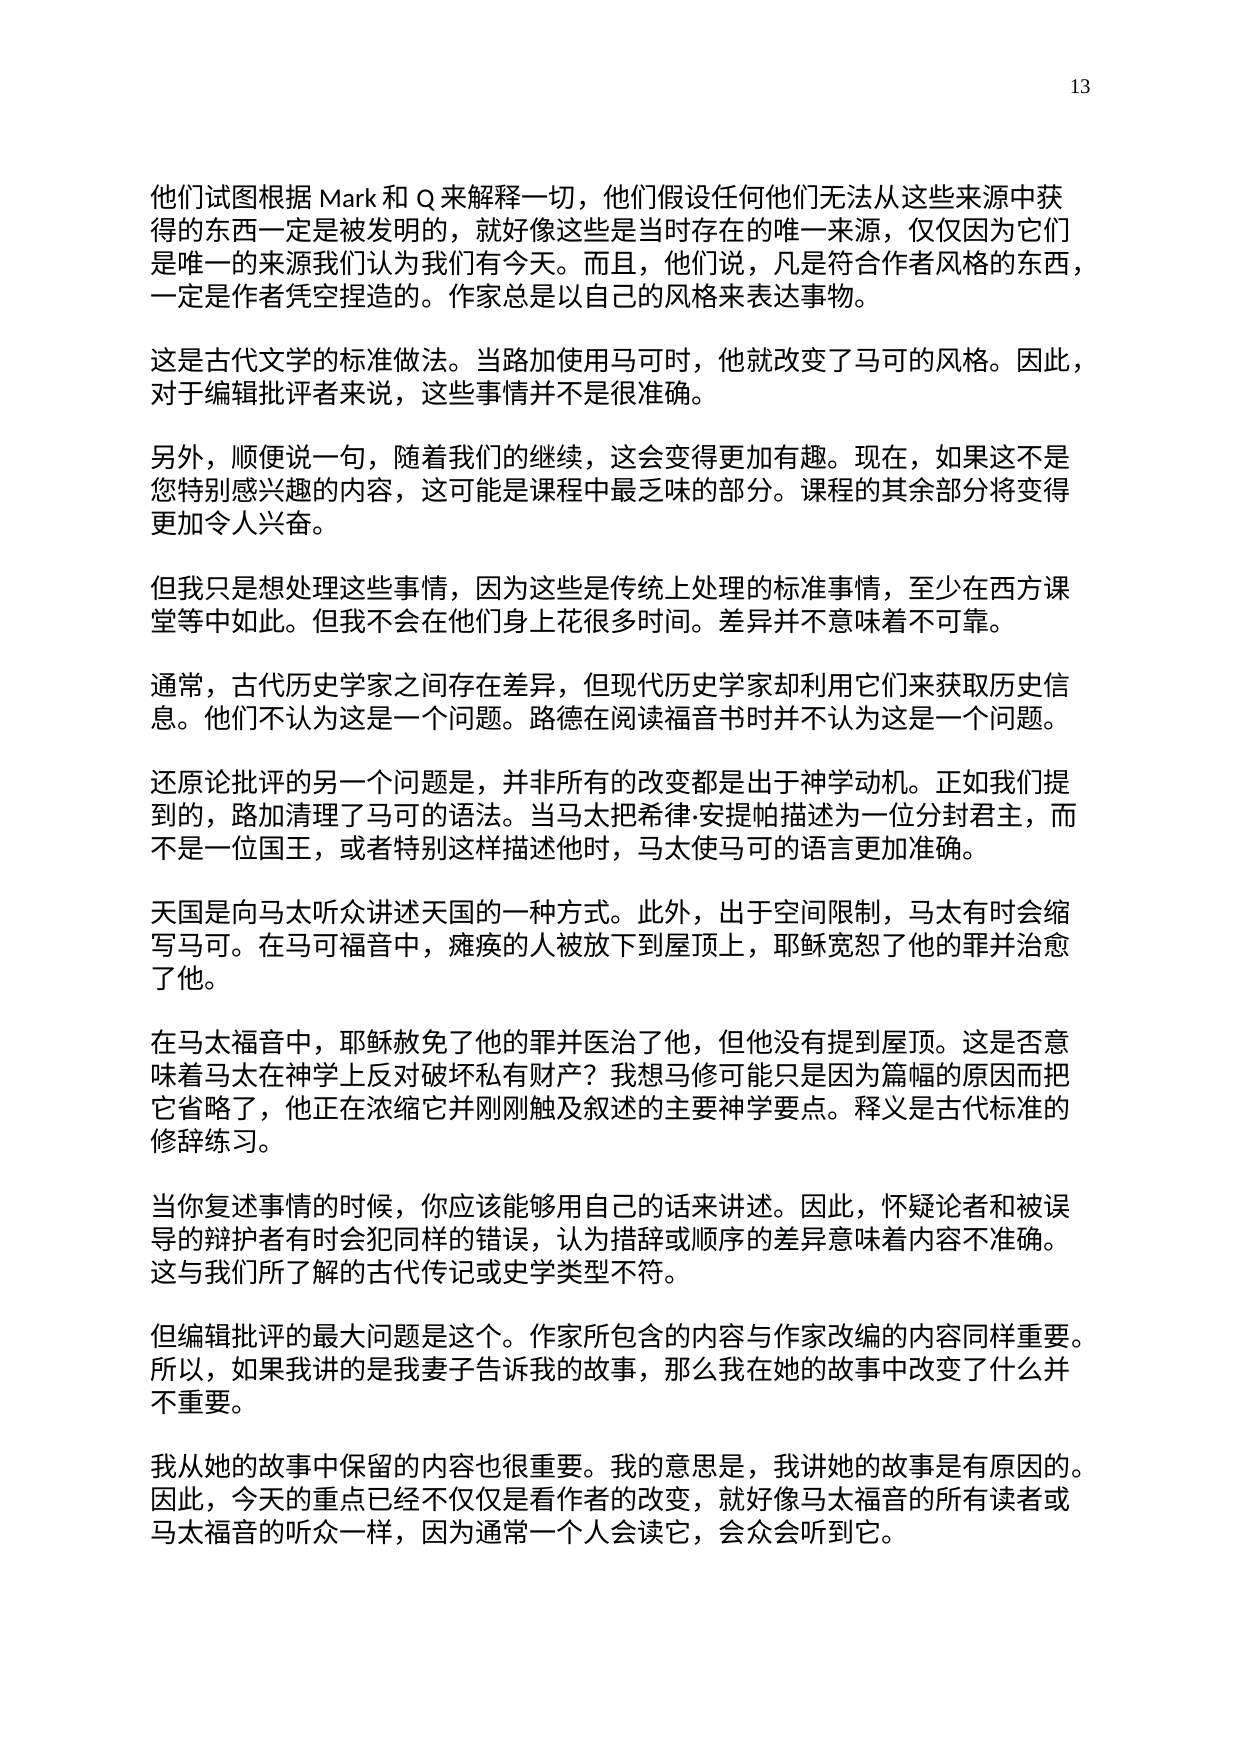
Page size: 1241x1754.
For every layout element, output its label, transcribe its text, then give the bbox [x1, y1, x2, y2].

text 但编辑批评的最大问题是这个。作家所包含的内容与作家改编的内容同样重要。所以，如果我讲的是我妻子告诉我的故事，那么我在她的故事中改变了什么并不重要。 [150, 1320, 1090, 1419]
text 我从她的故事中保留的内容也很重要。我的意思是，我讲她的故事是有原因的。因此，今天的重点已经不仅仅是看作者的改变，就好像马太福音的所有读者或马太福音的听众一样，因为通常一个人会读它，会众会听到它。 [150, 1450, 1090, 1549]
text 在马太福音中，耶稣赦免了他的罪并医治了他，但他没有提到屋顶。这是否意味着马太在神学上反对破坏私有财产？我想马修可能只是因为篇幅的原因而把它省略了，他正在浓缩它并刚刚触及叙述的主要神学要点。释义是古代标准的修辞练习。 [150, 1027, 1090, 1159]
text 他们试图根据 Mark 和 Q 来解释一切，他们假设任何他们无法从这些来源中获得的东西一定是被发明的，就好像这些是当时存在的唯一来源，仅仅因为它们是唯一的来源我们认为我们有今天。而且，他们说，凡是符合作者风格的东西，一定是作者凭空捏造的。作家总是以自己的风格来表达事物。 [150, 181, 1090, 313]
text 通常，古代历史学家之间存在差异，但现代历史学家却利用它们来获取历史信息。他们不认为这是一个问题。路德在阅读福音书时并不认为这是一个问题。 [150, 669, 1090, 735]
text 当你复述事情的时候，你应该能够用自己的话来讲述。因此，怀疑论者和被误导的辩护者有时会犯同样的错误，认为措辞或顺序的差异意味着内容不准确。这与我们所了解的古代传记或史学类型不符。 [150, 1190, 1090, 1289]
text 另外，顺便说一句，随着我们的继续，这会变得更加有趣。现在，如果这不是您特别感兴趣的内容，这可能是课程中最乏味的部分。课程的其余部分将变得更加令人兴奋。 [150, 442, 1090, 541]
text 但我只是想处理这些事情，因为这些是传统上处理的标准事情，至少在西方课堂等中如此。但我不会在他们身上花很多时间。差异并不意味着不可靠。 [150, 572, 1090, 638]
text 天国是向马太听众讲述天国的一种方式。此外，出于空间限制，马太有时会缩写马可。在马可福音中，瘫痪的人被放下到屋顶上，耶稣宽恕了他的罪并治愈了他。 [150, 896, 1090, 995]
text 还原论批评的另一个问题是，并非所有的改变都是出于神学动机。正如我们提到的，路加清理了马可的语法。当马太把希律·安提帕描述为一位分封君主，而不是一位国王，或者特别这样描述他时，马太使马可的语言更加准确。 [150, 766, 1090, 865]
text 这是古代文学的标准做法。当路加使用马可时，他就改变了马可的风格。因此，对于编辑批评者来说，这些事情并不是很准确。 [150, 344, 1090, 410]
